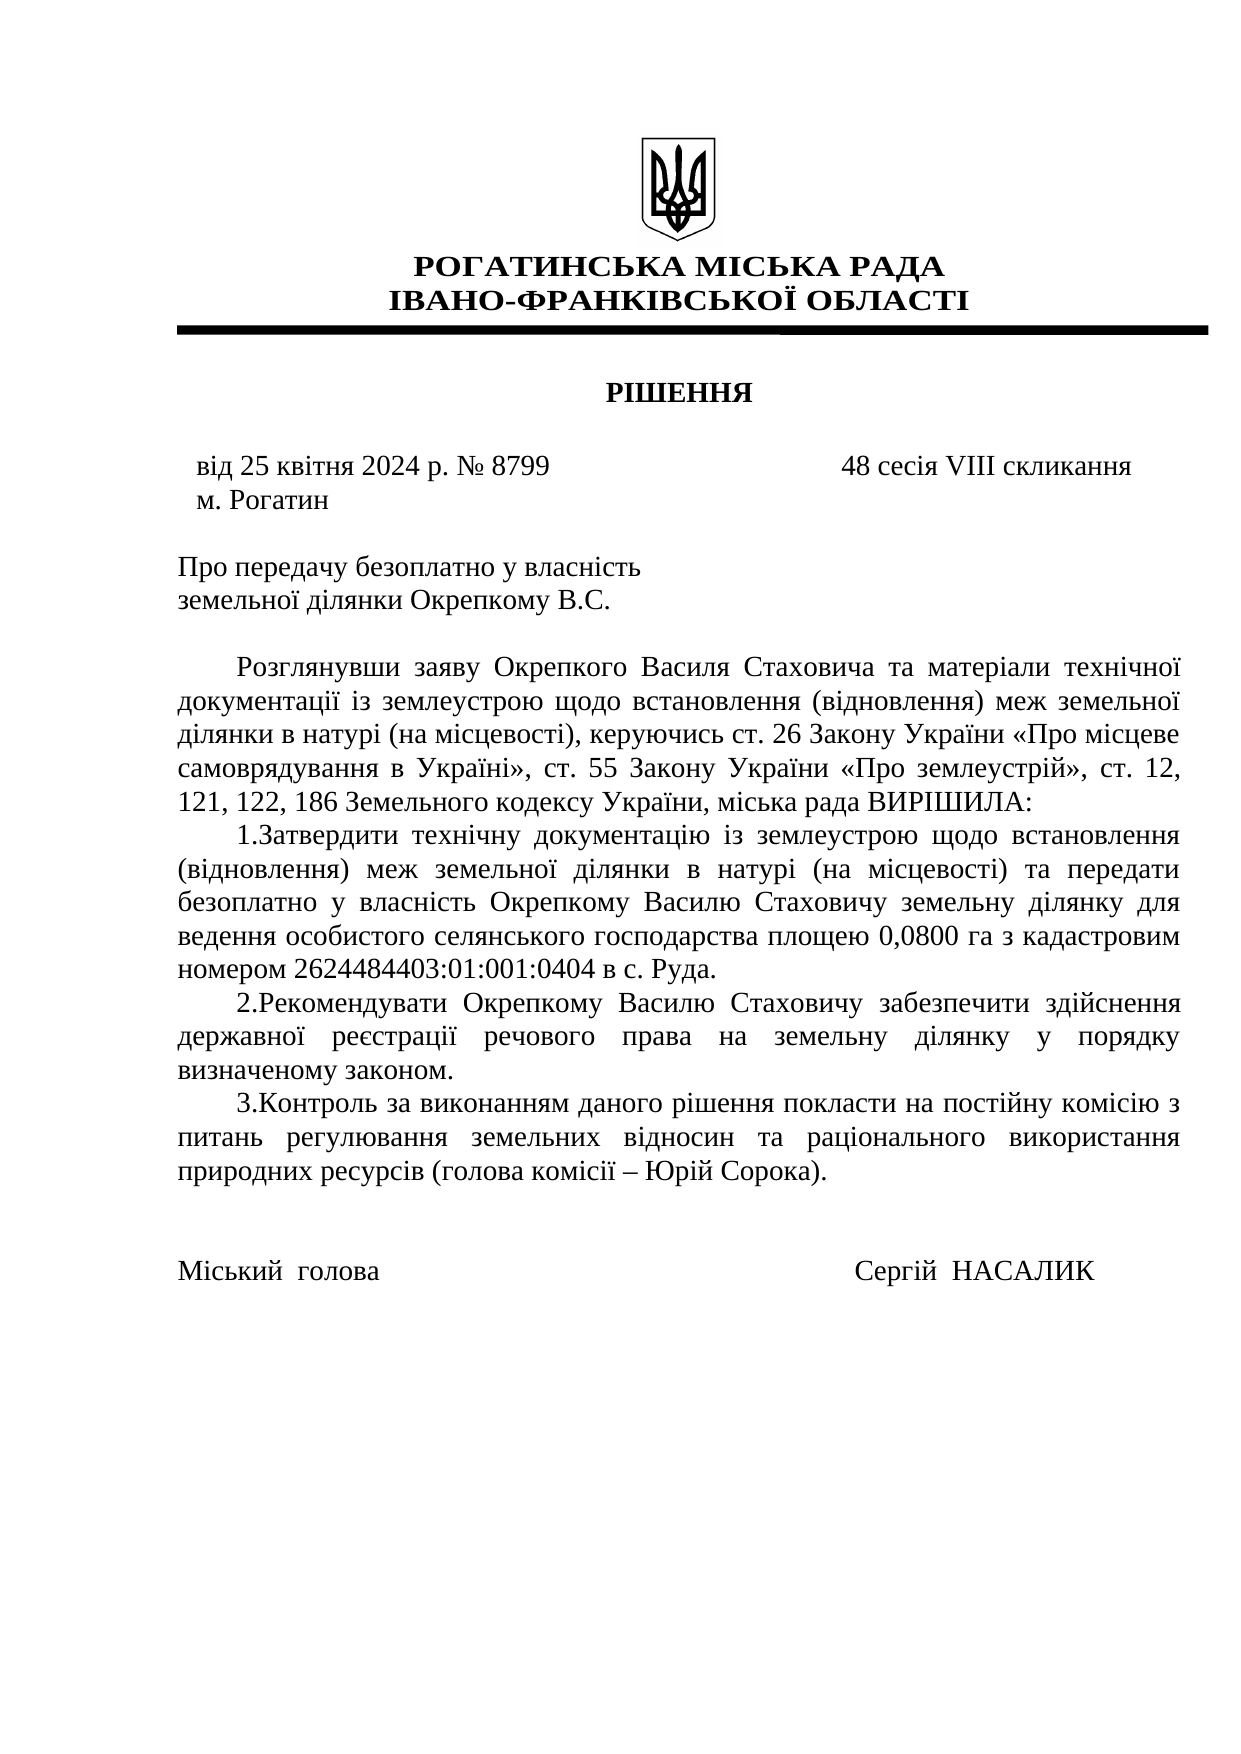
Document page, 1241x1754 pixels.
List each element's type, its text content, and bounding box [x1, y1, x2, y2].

text 2.Рекомендувати Окрепкому Василю Стаховичу забезпечити здійснення державної реєстрації речового права на земельну ділянку у порядку визначеному законом. [177, 985, 1181, 1086]
text ІВАНО-ФРАНКІВСЬКОЇ ОБЛАСТІ [177, 283, 1181, 316]
text Розглянувши заяву Окрепкого Василя Стаховича та матеріали технічної документації із землеустрою щодо встановлення (відновлення) меж земельної ділянки в натурі (на місцевості), керуючись ст. 26 Закону України «Про місцеве самоврядування в Україні», ст. 55 Закону України «Про землеустрій», ст. 12, 121, 122, 186 Земельного кодексу України, міська рада ВИРІШИЛА: [177, 649, 1181, 817]
text 1.Затвердити технічну документацію із землеустрою щодо встановлення (відновлення) меж земельної ділянки в натурі (на місцевості) та передати безоплатно у власність Окрепкому Василю Стаховичу земельну ділянку для ведення особистого селянського господарства площею 0,0800 га з кадастровим номером 2624484403:01:001:0404 в с. Руда. [177, 817, 1181, 985]
text м. Рогатин [196, 482, 1237, 515]
text РОГАТИНСЬКА МІСЬКА РАДА [177, 249, 1181, 283]
text 3.Контроль за виконанням даного рішення покласти на постійну комісію з питань регулювання земельних відносин та раціонального використання природних ресурсів (голова комісії – Юрій Сорока). [177, 1086, 1181, 1186]
text РІШЕННЯ [177, 375, 1181, 408]
text земельної ділянки Окрепкому В.С. [177, 582, 1181, 616]
text від 25 квітня 2024 р. № 8799 48 сесія VIII скликання [196, 448, 1237, 482]
text Про передачу безоплатно у власність [177, 549, 1237, 582]
text Міський голова Сергій НАСАЛИК [177, 1253, 1181, 1287]
